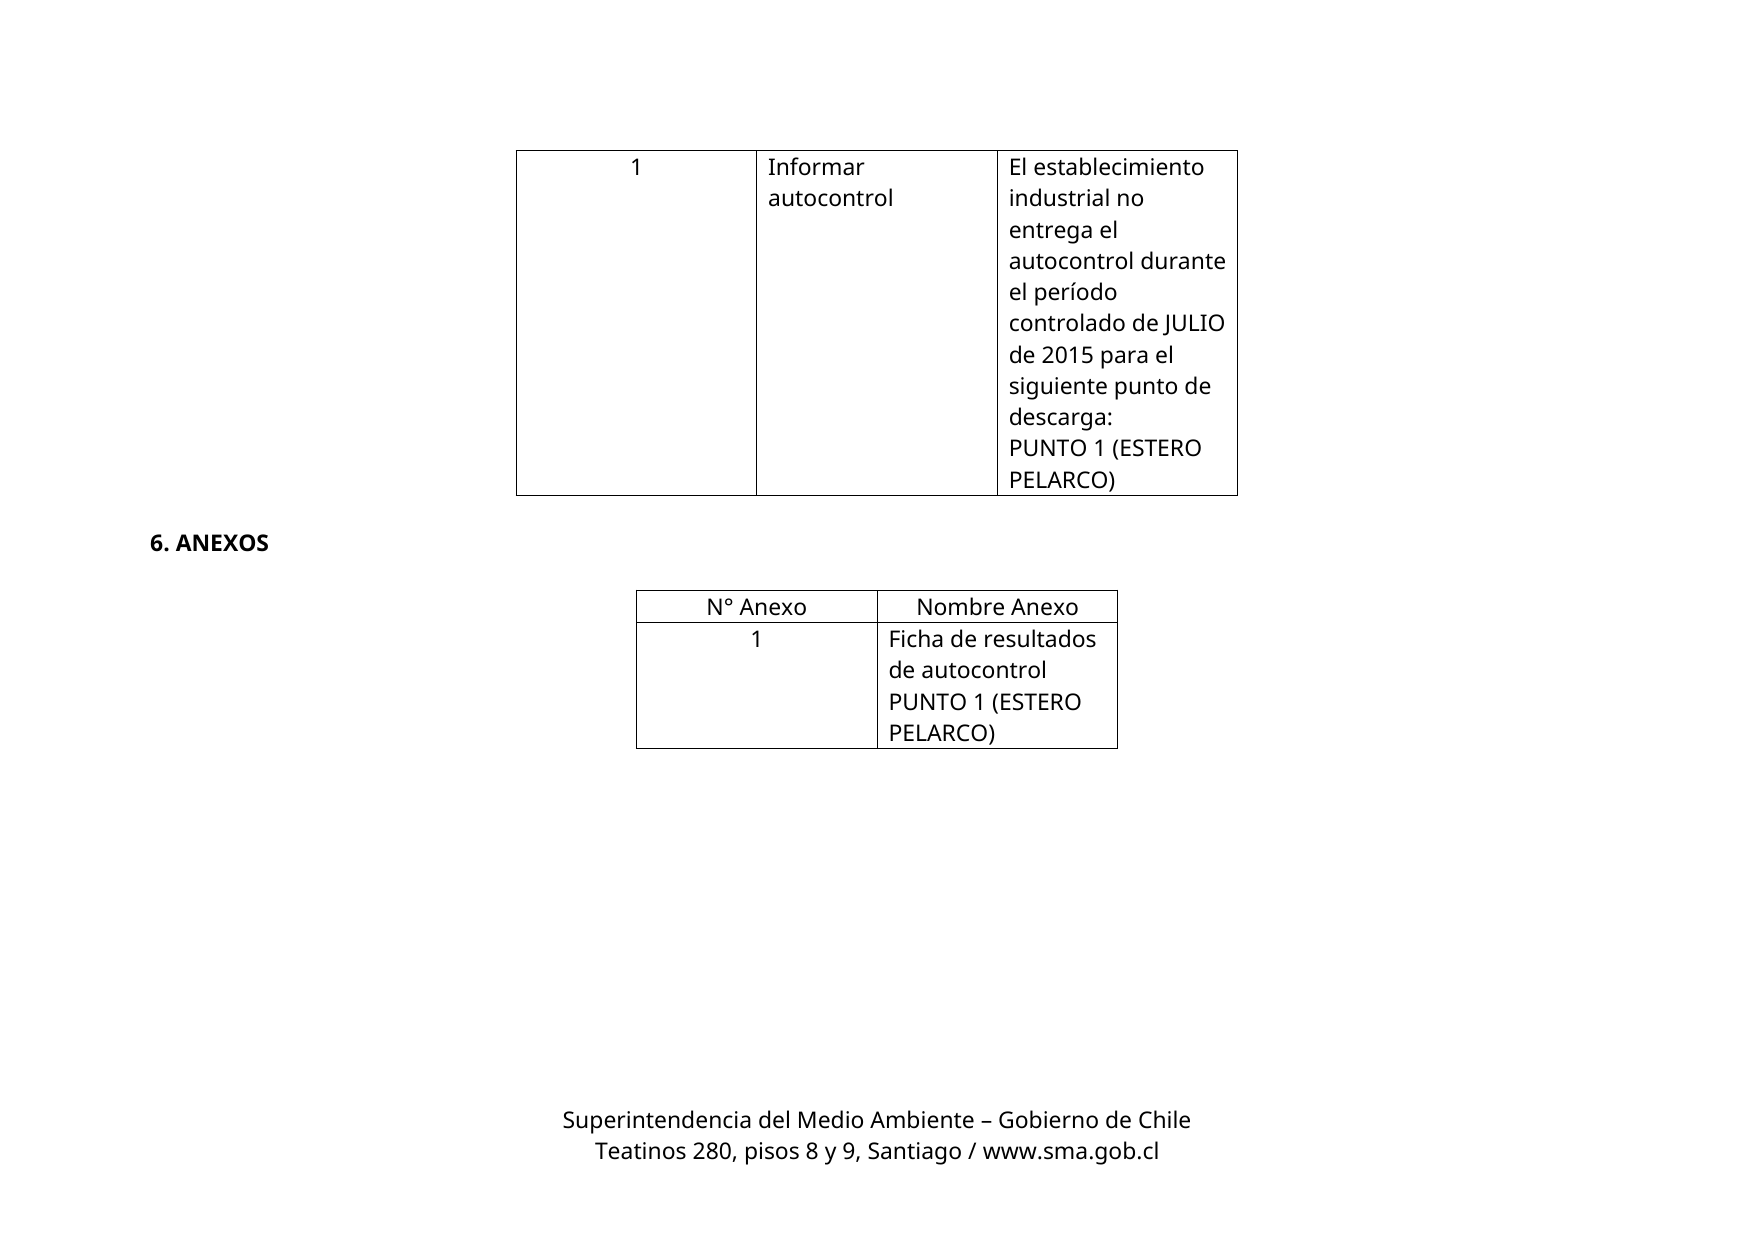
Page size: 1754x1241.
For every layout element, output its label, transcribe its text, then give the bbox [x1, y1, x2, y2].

table_header Nombre Anexo [878, 591, 1117, 622]
table_cell 1 [637, 623, 877, 748]
text 6. ANEXOS [150, 496, 1604, 558]
table_cell 1 [517, 151, 756, 495]
table_cell Informar autocontrol [757, 151, 997, 495]
table_cell Ficha de resultados de autocontrol PUNTO 1 (ESTERO PELARCO) [878, 623, 1117, 748]
table_cell El establecimiento industrial no entrega el autocontrol durante el período controlado de JULIO de 2015 para el siguiente punto de descarga: PUNTO 1 (ESTERO PELARCO) [998, 151, 1237, 495]
table_header N° Anexo [637, 591, 877, 622]
